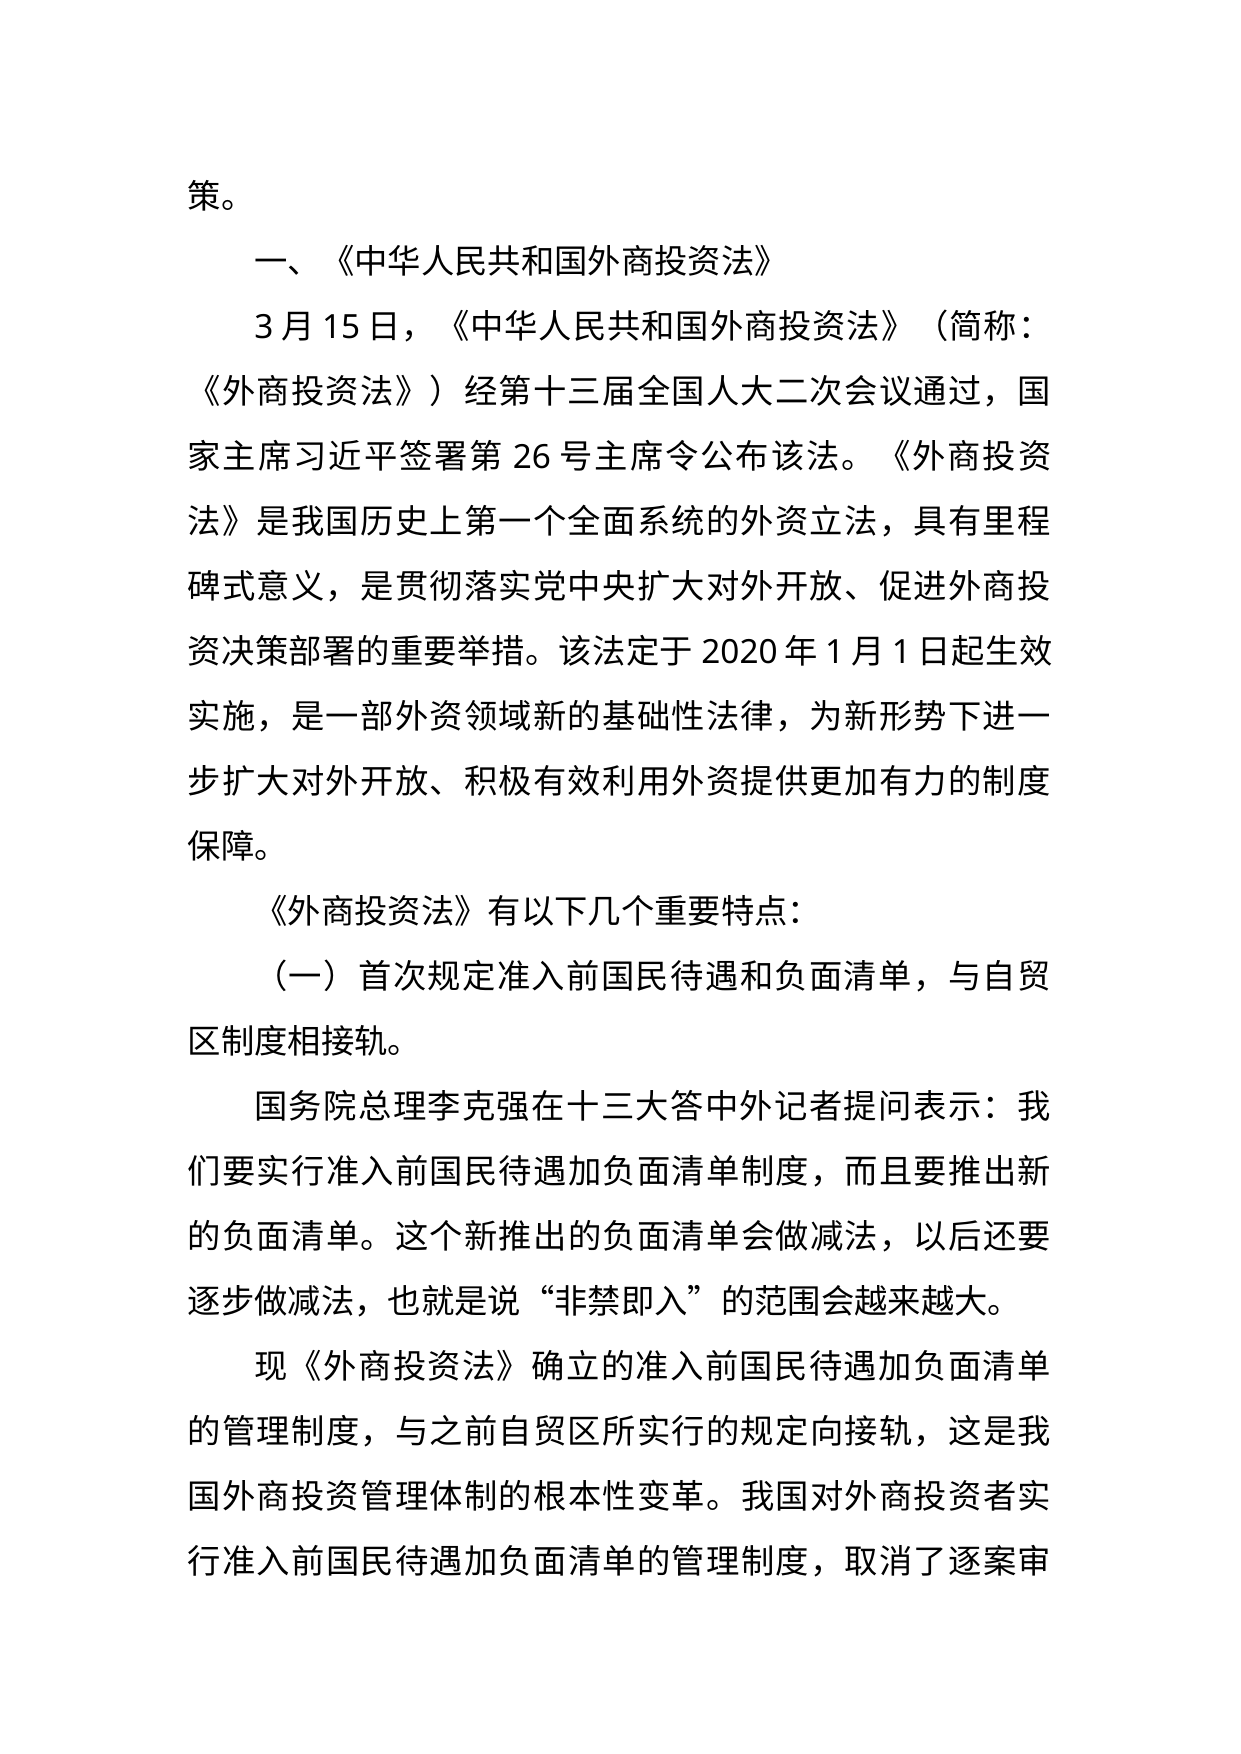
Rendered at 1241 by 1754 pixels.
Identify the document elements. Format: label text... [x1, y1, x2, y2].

text 国务院总理李克强在十三大答中外记者提问表示：我们要实行准入前国民待遇加负面清单制度，而且要推出新的负面清单。这个新推出的负面清单会做减法，以后还要逐步做减法，也就是说“非禁即入”的范围会越来越大。 [187, 1072, 1053, 1332]
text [187, 1332, 1053, 1592]
text （一）首次规定准入前国民待遇和负面清单，与自贸区制度相接轨。 [187, 942, 1053, 1072]
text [187, 162, 1053, 227]
text 3月15日，《中华人民共和国外商投资法》（简称：《外商投资法》）经第十三届全国人大二次会议通过，国家主席习近平签署第26号主席令公布该法。《外商投资法》是我国历史上第一个全面系统的外资立法，具有里程碑式意义，是贯彻落实党中央扩大对外开放、促进外商投资决策部署的重要举措。该法定于2020年1月1日起生效实施，是一部外资领域新的基础性法律，为新形势下进一步扩大对外开放、积极有效利用外资提供更加有力的制度保障。 [187, 292, 1053, 877]
text 《外商投资法》有以下几个重要特点： [187, 877, 1053, 942]
text 一、《中华人民共和国外商投资法》 [187, 227, 1053, 292]
